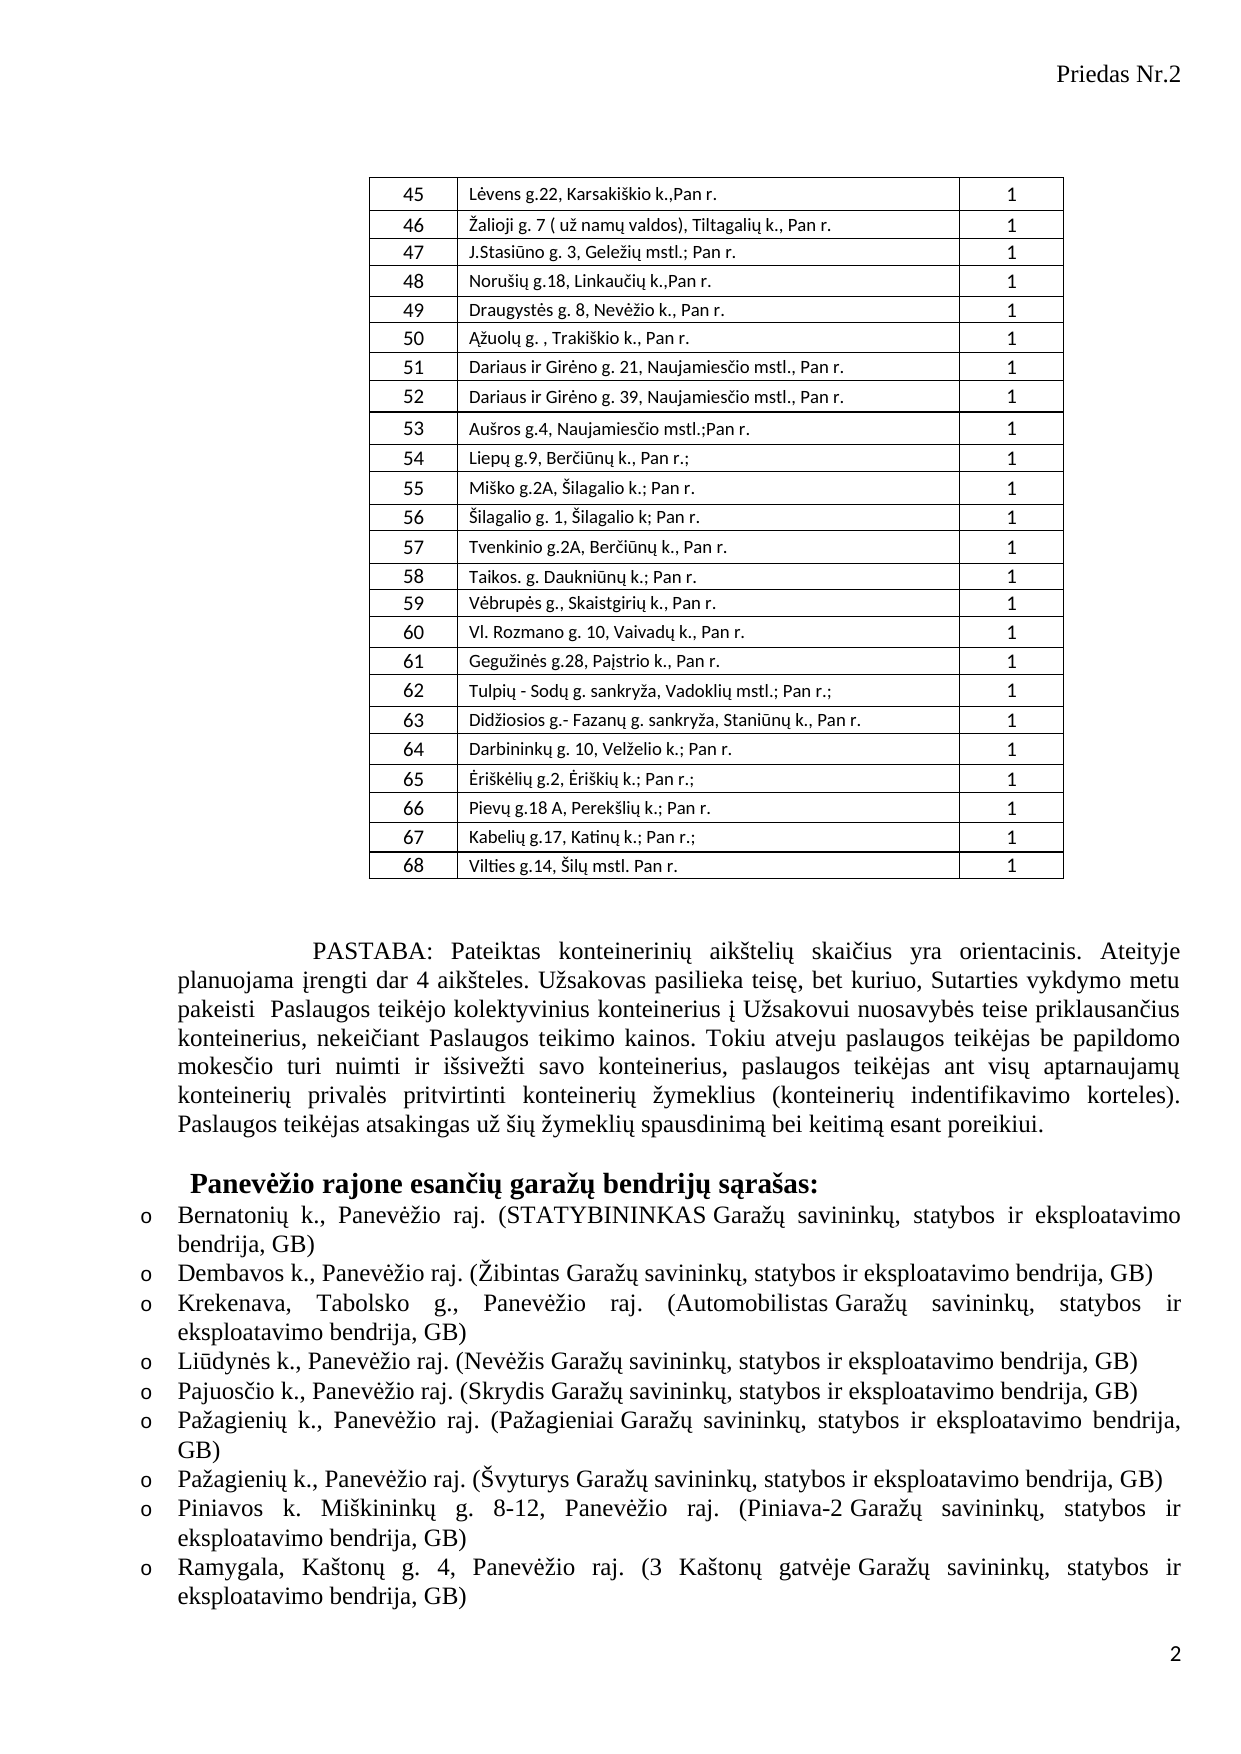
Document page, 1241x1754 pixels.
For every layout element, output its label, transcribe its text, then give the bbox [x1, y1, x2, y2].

table_cell Kabelių g.17, Katinų k.; Pan r.; [458, 823, 959, 851]
table_cell Didžiosios g.- Fazanų g. sankryža, Staniūnų k., Pan r. [458, 707, 959, 733]
table_cell 1 [960, 472, 1063, 503]
table_cell 54 [370, 445, 457, 471]
table_cell 68 [370, 853, 457, 878]
table_cell Ąžuolų g. , Trakiškio k., Pan r. [458, 323, 959, 352]
text Panevėžio rajone esančių garažų bendrijų sąrašas: [177, 1166, 1181, 1200]
table_cell 66 [370, 793, 457, 822]
list Pajuosčio k., Panevėžio raj. (Skrydis Garažų savininkų, statybos ir eksploatavimo bendrija, GB) [140, 1376, 1181, 1405]
table_cell 1 [960, 323, 1063, 352]
table_cell Tvenkinio g.2A, Berčiūnų k., Pan r. [458, 531, 959, 563]
table_cell 61 [370, 648, 457, 673]
table_cell 1 [960, 707, 1063, 733]
table_cell 1 [960, 381, 1063, 411]
table_cell Vl. Rozmano g. 10, Vaivadų k., Pan r. [458, 617, 959, 647]
table_cell 1 [960, 297, 1063, 322]
table_cell 67 [370, 823, 457, 851]
table_cell 1 [960, 531, 1063, 563]
table_cell Taikos. g. Daukniūnų k.; Pan r. [458, 564, 959, 589]
table_cell Vėbrupės g., Skaistgirių k., Pan r. [458, 590, 959, 616]
table_cell 1 [960, 617, 1063, 647]
table_cell 50 [370, 323, 457, 352]
table_cell Žalioji g. 7 ( už namų valdos), Tiltagalių k., Pan r. [458, 211, 959, 238]
text PASTABA: Pateiktas konteinerinių aikštelių skaičius yra orientacinis. Ateityje planuojama įrengti dar 4 aikšteles. Užsakovas pasilieka teisę, bet kuriuo, Sutarties vykdymo metu pakeisti Paslaugos teikėjo kolektyvinius konteinerius į Užsakovui nuosavybės teise priklausančius konteinerius, nekeičiant Paslaugos teikimo kainos. Tokiu atveju paslaugos teikėjas be papildomo mokesčio turi nuimti ir išsivežti savo konteinerius, paslaugos teikėjas ant visų aptarnaujamų konteinerių privalės pritvirtinti konteinerių žymeklius (konteinerių indentifikavimo korteles). Paslaugos teikėjas atsakingas už šių žymeklių spausdinimą bei keitimą esant poreikiui. [177, 936, 1181, 1138]
table_cell 1 [960, 413, 1063, 444]
table_cell 46 [370, 211, 457, 238]
table_cell Ėriškėlių g.2, Ėriškių k.; Pan r.; [458, 765, 959, 792]
table_cell Vilties g.14, Šilų mstl. Pan r. [458, 853, 959, 878]
table_cell 1 [960, 823, 1063, 851]
table_cell 48 [370, 266, 457, 296]
table_cell 1 [960, 853, 1063, 878]
table_cell 64 [370, 734, 457, 764]
table_cell 1 [960, 675, 1063, 706]
table_cell 1 [960, 564, 1063, 589]
table_cell 47 [370, 239, 457, 264]
list Bernatonių k., Panevėžio raj. (STATYBININKAS Garažų savininkų, statybos ir eksploatavimo bendrija, GB) [140, 1200, 1181, 1258]
table_cell 60 [370, 617, 457, 647]
list Krekenava, Tabolsko g., Panevėžio raj. (Automobilistas Garažų savininkų, statybos ir eksploatavimo bendrija, GB) [140, 1288, 1181, 1346]
list Liūdynės k., Panevėžio raj. (Nevėžis Garažų savininkų, statybos ir eksploatavimo bendrija, GB) [140, 1346, 1181, 1376]
table_cell 55 [370, 472, 457, 503]
table_cell 1 [960, 648, 1063, 673]
list Piniavos k. Miškininkų g. 8-12, Panevėžio raj. (Piniava-2 Garažų savininkų, statybos ir eksploatavimo bendrija, GB) [140, 1493, 1181, 1552]
table_cell Pievų g.18 A, Perekšlių k.; Pan r. [458, 793, 959, 822]
table_cell 49 [370, 297, 457, 322]
table_cell 1 [960, 590, 1063, 616]
table_cell 1 [960, 353, 1063, 380]
table_cell 52 [370, 381, 457, 411]
table_cell 45 [370, 178, 457, 210]
table_cell 63 [370, 707, 457, 733]
table_cell Lėvens g.22, Karsakiškio k.,Pan r. [458, 178, 959, 210]
table_cell Norušių g.18, Linkaučių k.,Pan r. [458, 266, 959, 296]
table_cell 1 [960, 211, 1063, 238]
table_cell Draugystės g. 8, Nevėžio k., Pan r. [458, 297, 959, 322]
table_cell Dariaus ir Girėno g. 39, Naujamiesčio mstl., Pan r. [458, 381, 959, 411]
table_cell 51 [370, 353, 457, 380]
table_cell 1 [960, 793, 1063, 822]
table_cell 1 [960, 178, 1063, 210]
list Ramygala, Kaštonų g. 4, Panevėžio raj. (3 Kaštonų gatvėje Garažų savininkų, statybos ir eksploatavimo bendrija, GB) [140, 1552, 1181, 1610]
table_cell 65 [370, 765, 457, 792]
table_cell Šilagalio g. 1, Šilagalio k; Pan r. [458, 505, 959, 530]
table_cell Aušros g.4, Naujamiesčio mstl.;Pan r. [458, 413, 959, 444]
table_cell 1 [960, 445, 1063, 471]
table_cell Tulpių - Sodų g. sankryža, Vadoklių mstl.; Pan r.; [458, 675, 959, 706]
list Pažagienių k., Panevėžio raj. (Švyturys Garažų savininkų, statybos ir eksploatavimo bendrija, GB) [140, 1464, 1181, 1493]
table_cell 53 [370, 413, 457, 444]
table_cell Gegužinės g.28, Paįstrio k., Pan r. [458, 648, 959, 673]
table_cell 62 [370, 675, 457, 706]
table_cell Liepų g.9, Berčiūnų k., Pan r.; [458, 445, 959, 471]
table_cell 58 [370, 564, 457, 589]
table_cell 1 [960, 239, 1063, 264]
table_cell Miško g.2A, Šilagalio k.; Pan r. [458, 472, 959, 503]
table_cell 1 [960, 765, 1063, 792]
table_cell Dariaus ir Girėno g. 21, Naujamiesčio mstl., Pan r. [458, 353, 959, 380]
table_cell Darbininkų g. 10, Velželio k.; Pan r. [458, 734, 959, 764]
table_cell 1 [960, 734, 1063, 764]
table_cell 57 [370, 531, 457, 563]
table_cell 56 [370, 505, 457, 530]
table_cell J.Stasiūno g. 3, Geležių mstl.; Pan r. [458, 239, 959, 264]
table_cell 1 [960, 266, 1063, 296]
list Dembavos k., Panevėžio raj. (Žibintas Garažų savininkų, statybos ir eksploatavimo bendrija, GB) [140, 1258, 1181, 1288]
table_cell 59 [370, 590, 457, 616]
list Pažagienių k., Panevėžio raj. (Pažagieniai Garažų savininkų, statybos ir eksploatavimo bendrija, GB) [140, 1405, 1181, 1464]
table_cell 1 [960, 505, 1063, 530]
